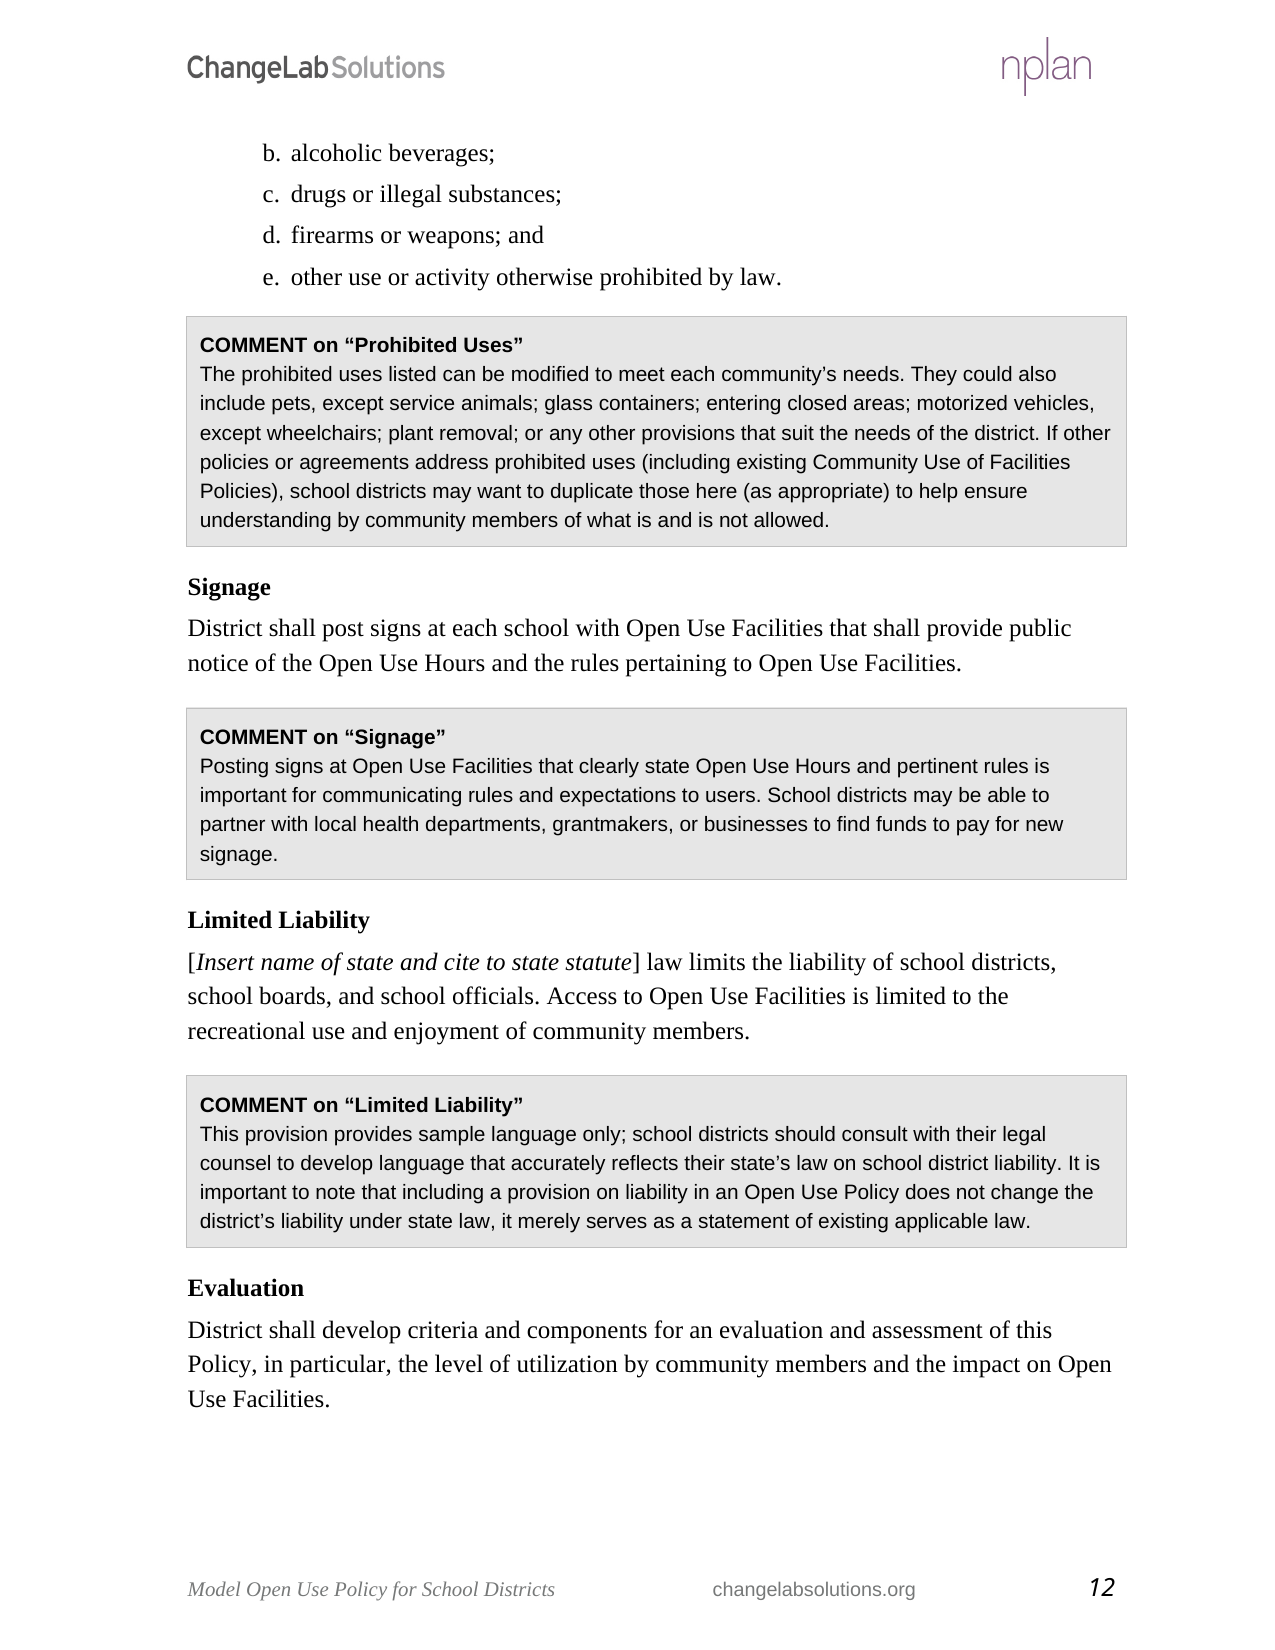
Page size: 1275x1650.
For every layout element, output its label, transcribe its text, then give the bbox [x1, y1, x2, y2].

text COMMENT on “Prohibited Uses” [187, 317, 1126, 345]
text firearms or weapons; and [262, 221, 1125, 249]
text COMMENT on “Signage” [187, 709, 1126, 737]
text Limited Liability [187, 905, 1125, 934]
text [Insert name of state and cite to state statute] law limits the liability of school districts, school boards, and school officials. Access to Open Use Facilities is limited to the recreational use and enjoyment of community members. [187, 947, 1125, 1045]
text Posting signs at Open Use Facilities that clearly state Open Use Hours and pertinent rules is important for communicating rules and expectations to users. School districts may be able to partner with local health departments, grantmakers, or businesses to find funds to pay for new signage. [187, 737, 1126, 879]
text Evaluation [187, 1273, 1125, 1302]
text This provision provides sample language only; school districts should consult with their legal counsel to develop language that accurately reflects their state’s law on school district liability. It is important to note that including a provision on liability in an Open Use Policy does not change the district’s liability under state law, it merely serves as a statement of existing applicable law. [187, 1104, 1126, 1247]
picture [187, 37, 1091, 96]
text COMMENT on “Limited Liability” [187, 1076, 1126, 1104]
text District shall develop criteria and components for an evaluation and assessment of this Policy, in particular, the level of utilization by community members and the impact on Open Use Facilities. [187, 1315, 1125, 1413]
text other use or activity otherwise prohibited by law. [262, 262, 1125, 291]
text The prohibited uses listed can be modified to meet each community’s needs. They could also include pets, except service animals; glass containers; entering closed areas; motorized vehicles, except wheelchairs; plant removal; or any other provisions that suit the needs of the district. If other policies or agreements address prohibited uses (including existing Community Use of Facilities Policies), school districts may want to duplicate those here (as appropriate) to help ensure understanding by community members of what is and is not allowed. [187, 345, 1126, 546]
text alcoholic beverages; [262, 138, 1125, 167]
text District shall post signs at each school with Open Use Facilities that shall provide public notice of the Open Use Hours and the rules pertaining to Open Use Facilities. [187, 613, 1125, 677]
text Signage [187, 572, 1125, 601]
text drugs or illegal substances; [262, 179, 1125, 208]
